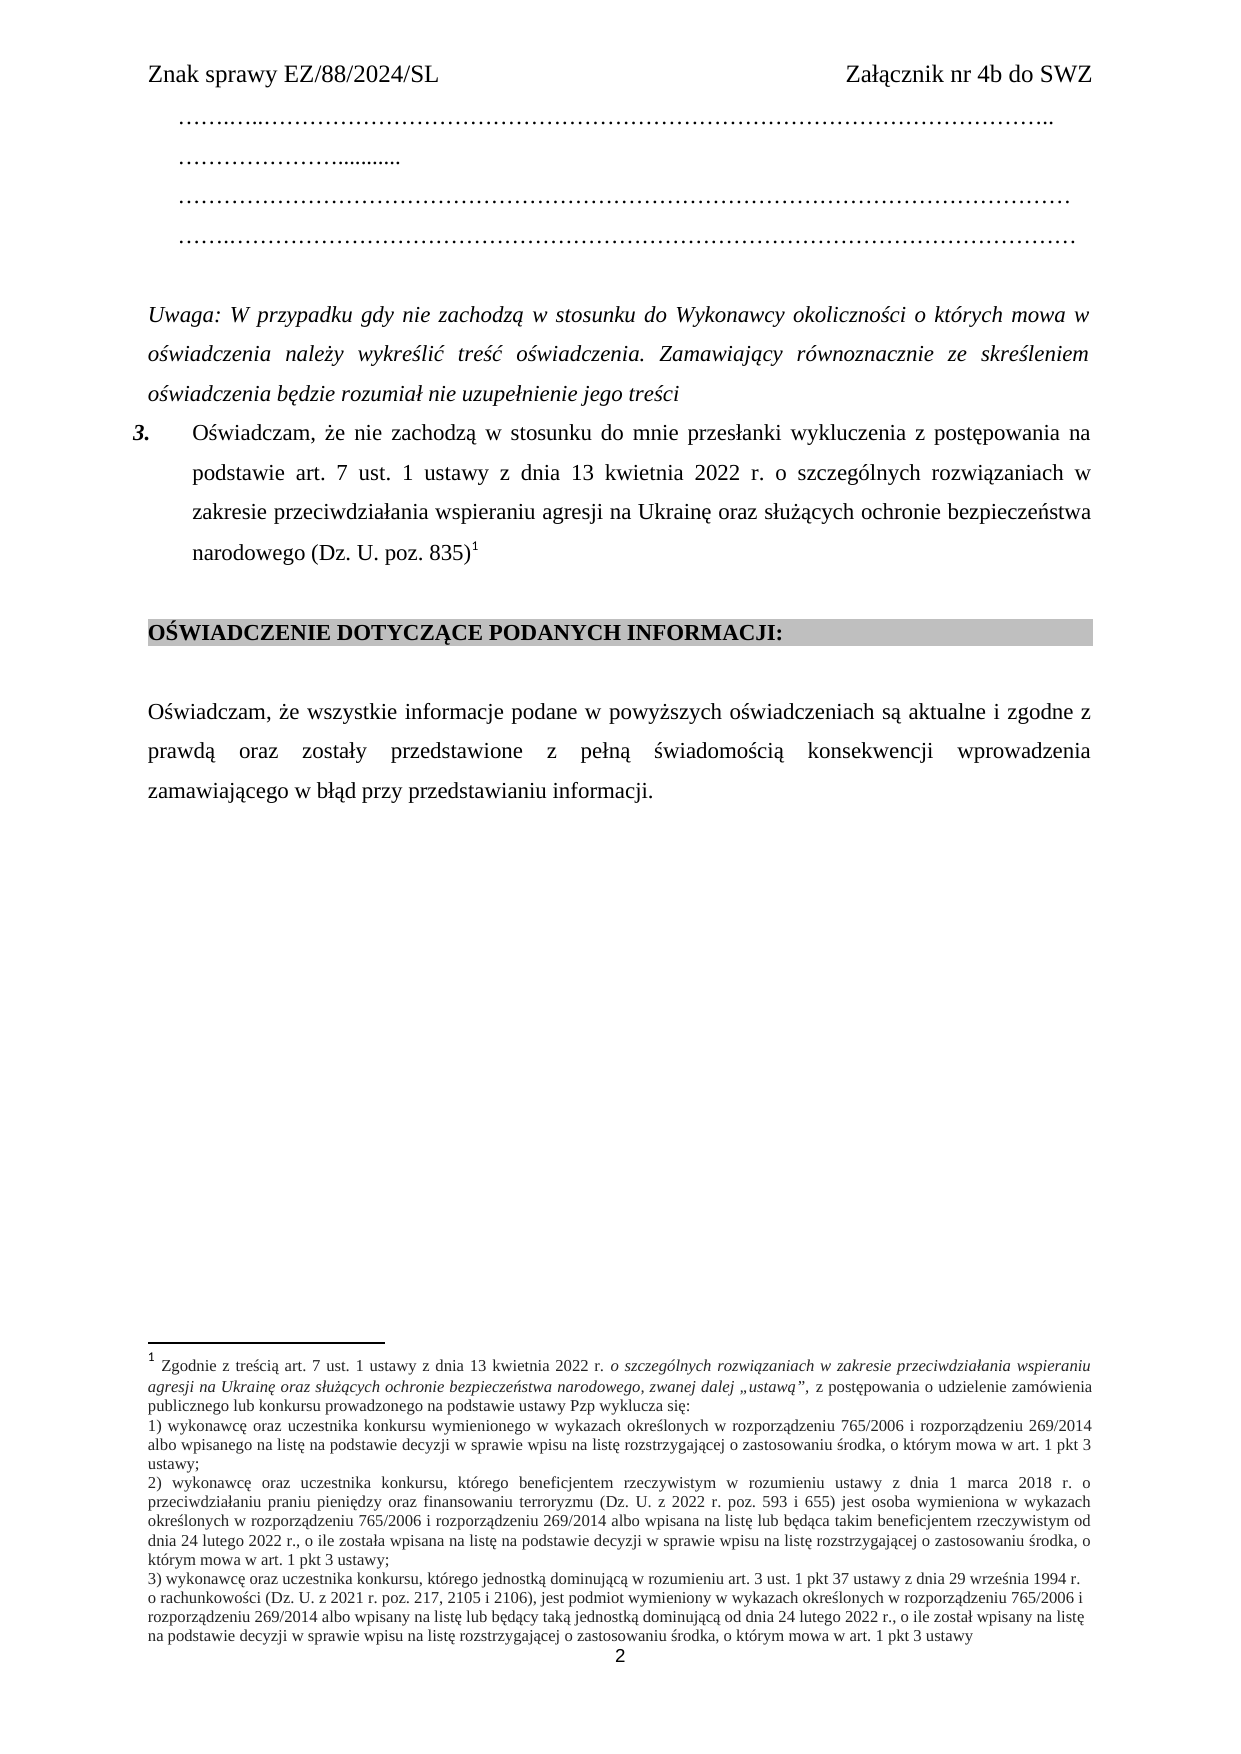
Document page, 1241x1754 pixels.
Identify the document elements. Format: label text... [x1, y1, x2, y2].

text Oświadczam, że wszystkie informacje podane w powyższych oświadczeniach są aktualne i zgodne z prawdą oraz zostały przedstawione z pełną świadomością konsekwencji wprowadzenia zamawiającego w błąd przy przedstawianiu informacji. [148, 698, 1093, 803]
text OŚWIADCZENIE DOTYCZĄCE PODANYCH INFORMACJI: [148, 619, 1093, 646]
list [148, 103, 1093, 248]
text Uwaga: W przypadku gdy nie zachodzą w stosunku do Wykonawcy okoliczności o których mowa w oświadczenia należy wykreślić treść oświadczenia. Zamawiający równoznacznie ze skreśleniem oświadczenia będzie rozumiał nie uzupełnienie jego treści [148, 301, 1093, 406]
list Oświadczam, że nie zachodzą w stosunku do mnie przesłanki wykluczenia z postępowania na podstawie art. 7 ust. 1 ustawy z dnia 13 kwietnia 2022 r. o szczególnych rozwiązaniach w zakresie przeciwdziałania wspieraniu agresji na Ukrainę oraz służących ochronie bezpieczeństwa narodowego (Dz. U. poz. 835) [133, 419, 1093, 566]
